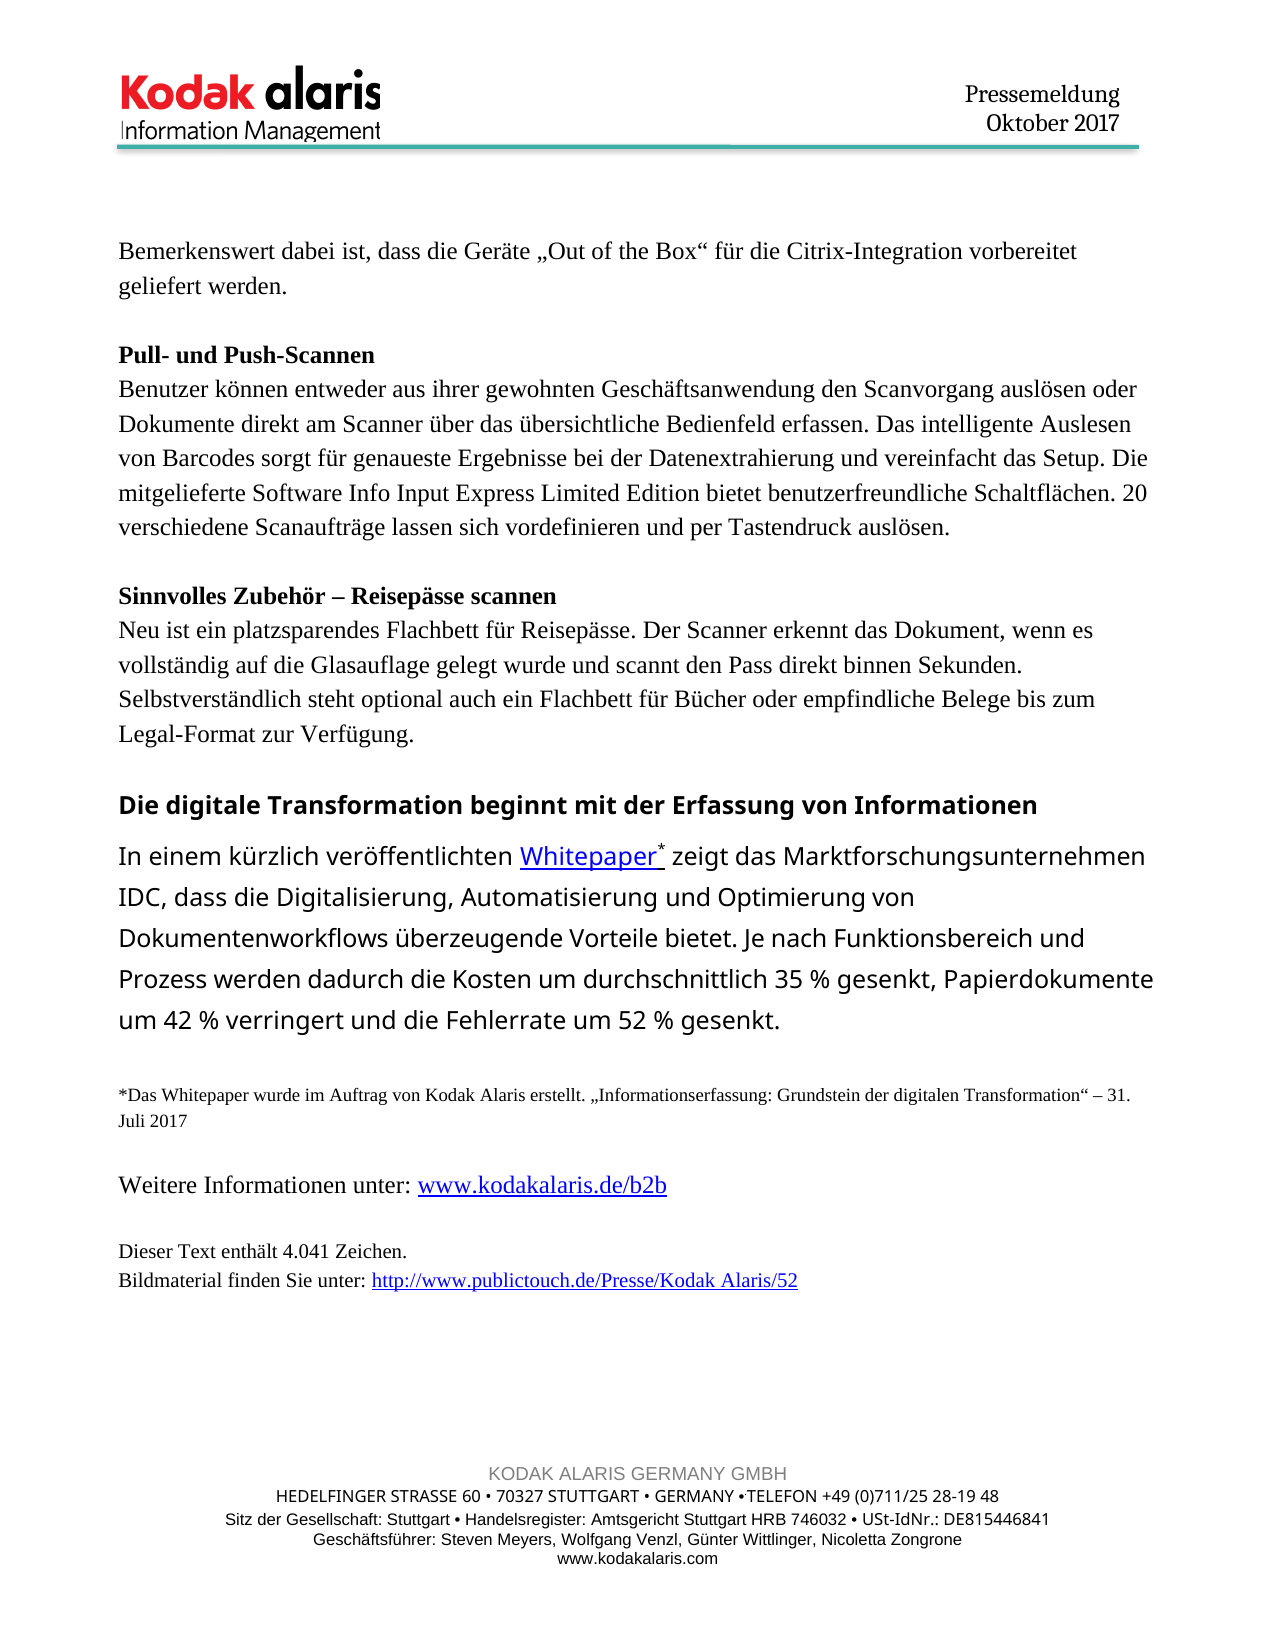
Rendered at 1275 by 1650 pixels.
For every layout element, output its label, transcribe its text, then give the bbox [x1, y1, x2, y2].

text Pull- und Push-Scannen [118, 340, 1157, 368]
text Weitere Informationen unter: www.kodakalaris.de/b2b [118, 1170, 1157, 1199]
text Die digitale Transformation beginnt mit der Erfassung von Informationen [118, 788, 1157, 822]
text Benutzer können entweder aus ihrer gewohnten Geschäftsanwendung den Scanvorgang auslösen oder Dokumente direkt am Scanner über das übersichtliche Bedienfeld erfassen. Das intelligente Auslesen von Barcodes sorgt für genaueste Ergebnisse bei der Datenextrahierung und vereinfacht das Setup. Die mitgelieferte Software Info Input Express Limited Edition bietet benutzerfreundliche Schaltflächen. 20 verschiedene Scanaufträge lassen sich vordefinieren und per Tastendruck auslösen. [118, 374, 1157, 541]
text Dieser Text enthält 4.041 Zeichen. [118, 1239, 1157, 1263]
text In einem kürzlich veröffentlichten Whitepaper* zeigt das Marktforschungsunternehmen IDC, dass die Digitalisierung, Automatisierung und Optimierung von Dokumentenworkflows überzeugende Vorteile bietet. Je nach Funktionsbereich und Prozess werden dadurch die Kosten um durchschnittlich 35 % gesenkt, Papierdokumente um 42 % verringert und die Fehlerrate um 52 % gesenkt. [118, 839, 1157, 1036]
picture [120, 65, 380, 141]
text Sinnvolles Zubehör – Reisepässe scannen [118, 581, 1157, 610]
text Bildmaterial finden Sie unter: http://www.publictouch.de/Presse/Kodak Alaris/52 [118, 1268, 1157, 1292]
text Neu ist ein platzsparendes Flachbett für Reisepässe. Der Scanner erkennt das Dokument, wenn es vollständig auf die Glasauflage gelegt wurde und scannt den Pass direkt binnen Sekunden. Selbstverständlich steht optional auch ein Flachbett für Bücher oder empfindliche Belege bis zum Legal-Format zur Verfügung. [118, 616, 1157, 748]
text *Das Whitepaper wurde im Auftrag von Kodak Alaris erstellt. „Informationserfassung: Grundstein der digitalen Transformation“ – 31. Juli 2017 [118, 1084, 1157, 1131]
